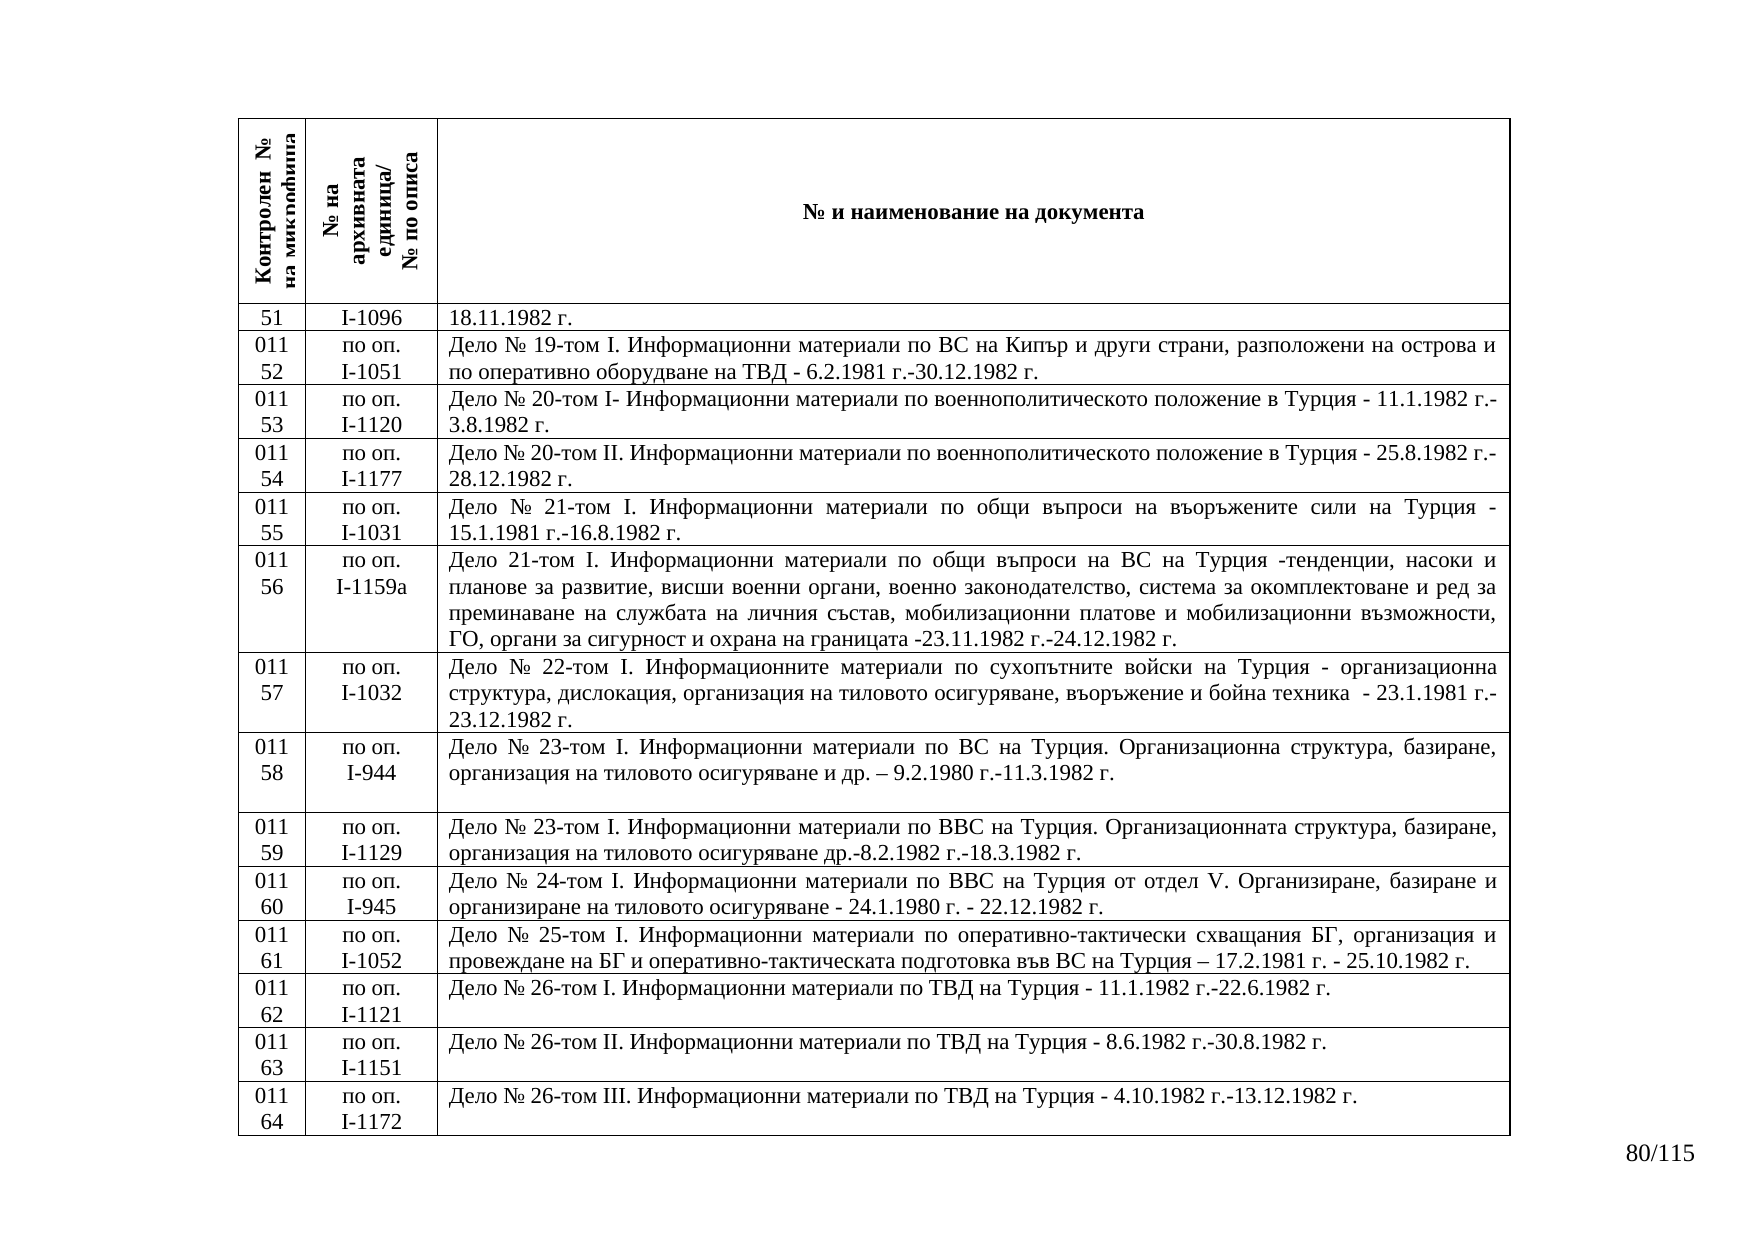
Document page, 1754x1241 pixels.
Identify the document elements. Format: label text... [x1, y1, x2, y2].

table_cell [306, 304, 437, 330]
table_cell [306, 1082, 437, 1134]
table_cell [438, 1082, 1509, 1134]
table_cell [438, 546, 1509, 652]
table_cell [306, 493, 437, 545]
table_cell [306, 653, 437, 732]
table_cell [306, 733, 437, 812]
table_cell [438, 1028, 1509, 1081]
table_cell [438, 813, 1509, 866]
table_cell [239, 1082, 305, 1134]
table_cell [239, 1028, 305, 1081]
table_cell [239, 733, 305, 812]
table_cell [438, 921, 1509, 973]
table_header Контролен № на микрофиша [239, 119, 305, 303]
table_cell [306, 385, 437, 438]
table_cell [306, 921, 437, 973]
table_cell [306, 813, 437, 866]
table_header № и наименование на документа [438, 119, 1509, 303]
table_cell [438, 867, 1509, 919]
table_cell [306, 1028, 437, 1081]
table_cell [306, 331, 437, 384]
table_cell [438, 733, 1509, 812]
table_header № на архивната единица/ № по описа [306, 119, 437, 303]
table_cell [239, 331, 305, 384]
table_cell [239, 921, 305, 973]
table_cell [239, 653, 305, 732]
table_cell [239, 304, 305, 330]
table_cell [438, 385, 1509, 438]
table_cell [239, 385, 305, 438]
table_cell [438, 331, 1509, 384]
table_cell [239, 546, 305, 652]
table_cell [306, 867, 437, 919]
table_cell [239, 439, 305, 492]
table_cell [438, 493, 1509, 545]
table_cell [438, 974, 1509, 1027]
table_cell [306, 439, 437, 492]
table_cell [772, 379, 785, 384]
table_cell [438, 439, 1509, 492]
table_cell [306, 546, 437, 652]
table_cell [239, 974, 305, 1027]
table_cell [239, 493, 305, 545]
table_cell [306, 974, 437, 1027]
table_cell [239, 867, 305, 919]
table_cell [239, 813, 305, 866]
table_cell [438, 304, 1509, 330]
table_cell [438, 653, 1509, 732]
